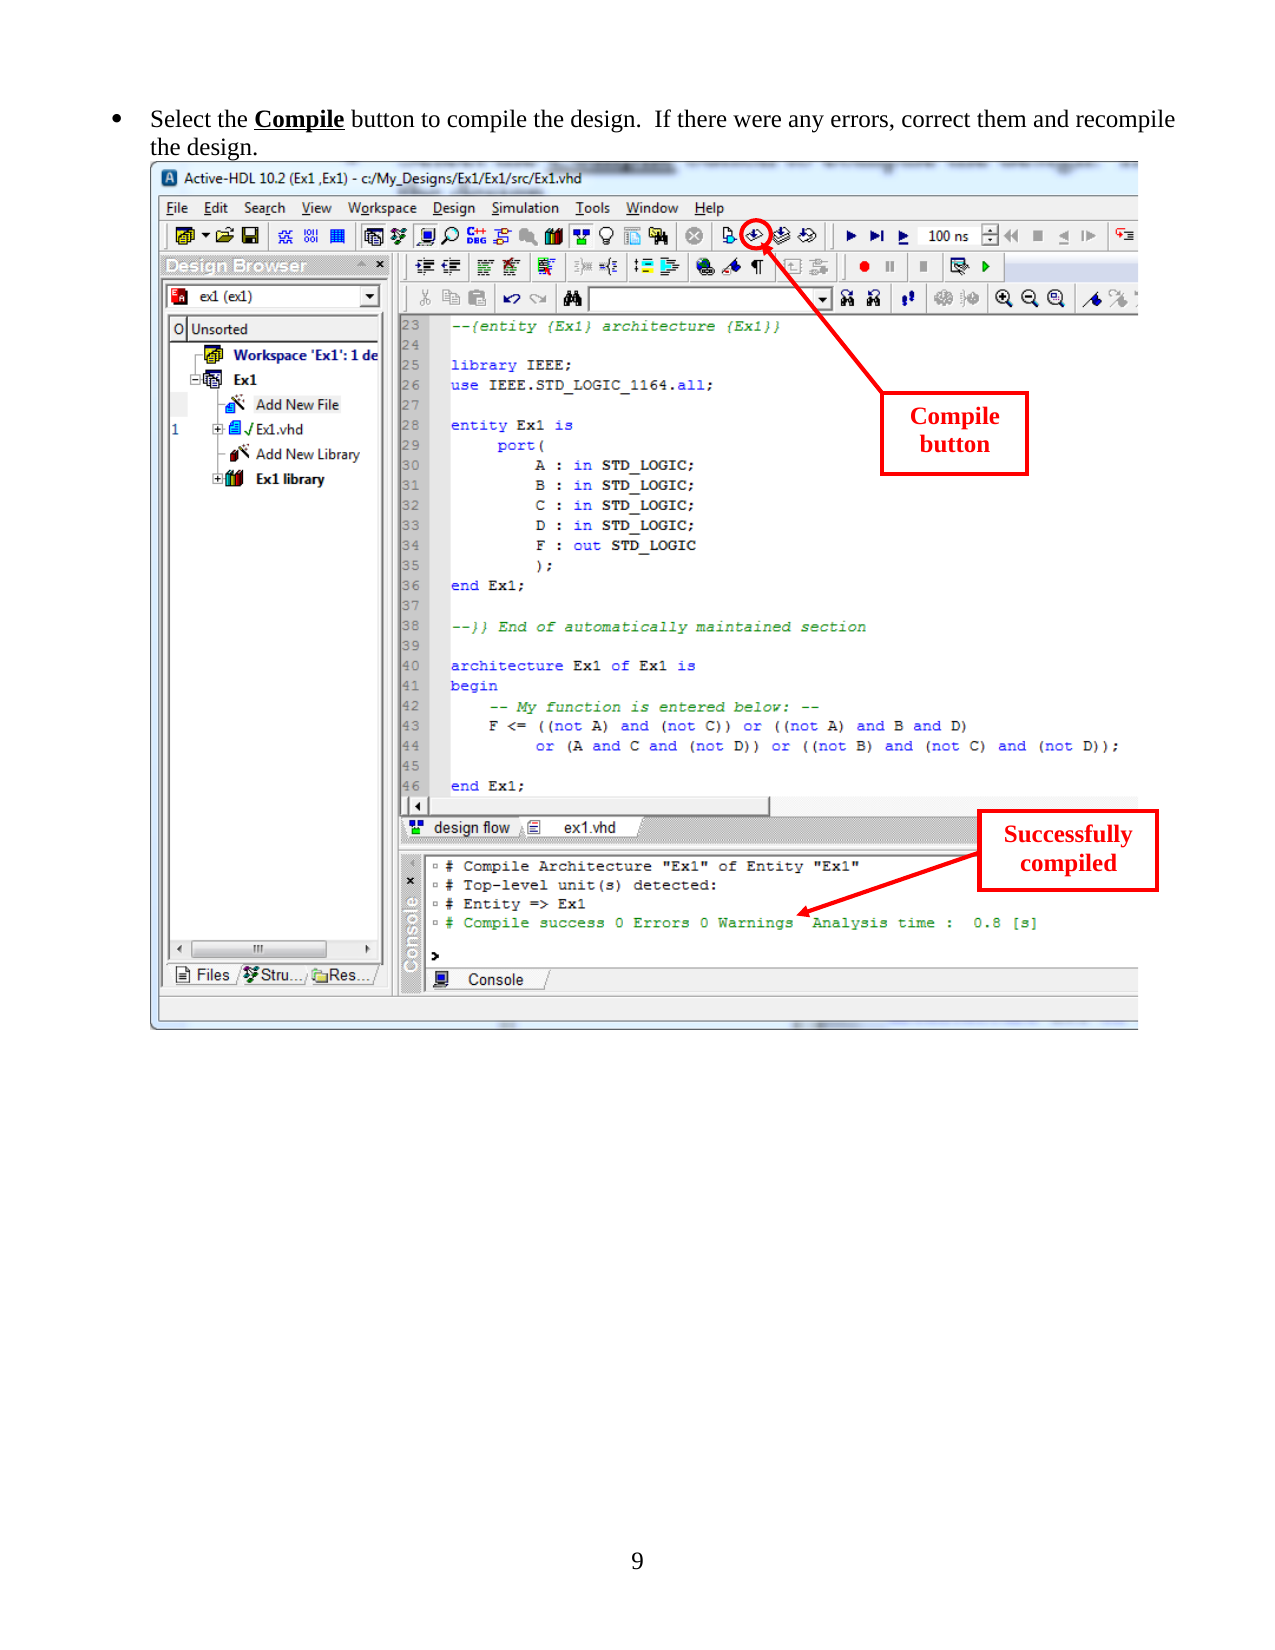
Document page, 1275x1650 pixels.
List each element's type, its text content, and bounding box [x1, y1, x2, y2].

picture [150, 161, 1139, 1030]
list Select the Compile button to compile the design. If there were any errors, correct them and recompile the design. [112, 104, 1200, 161]
